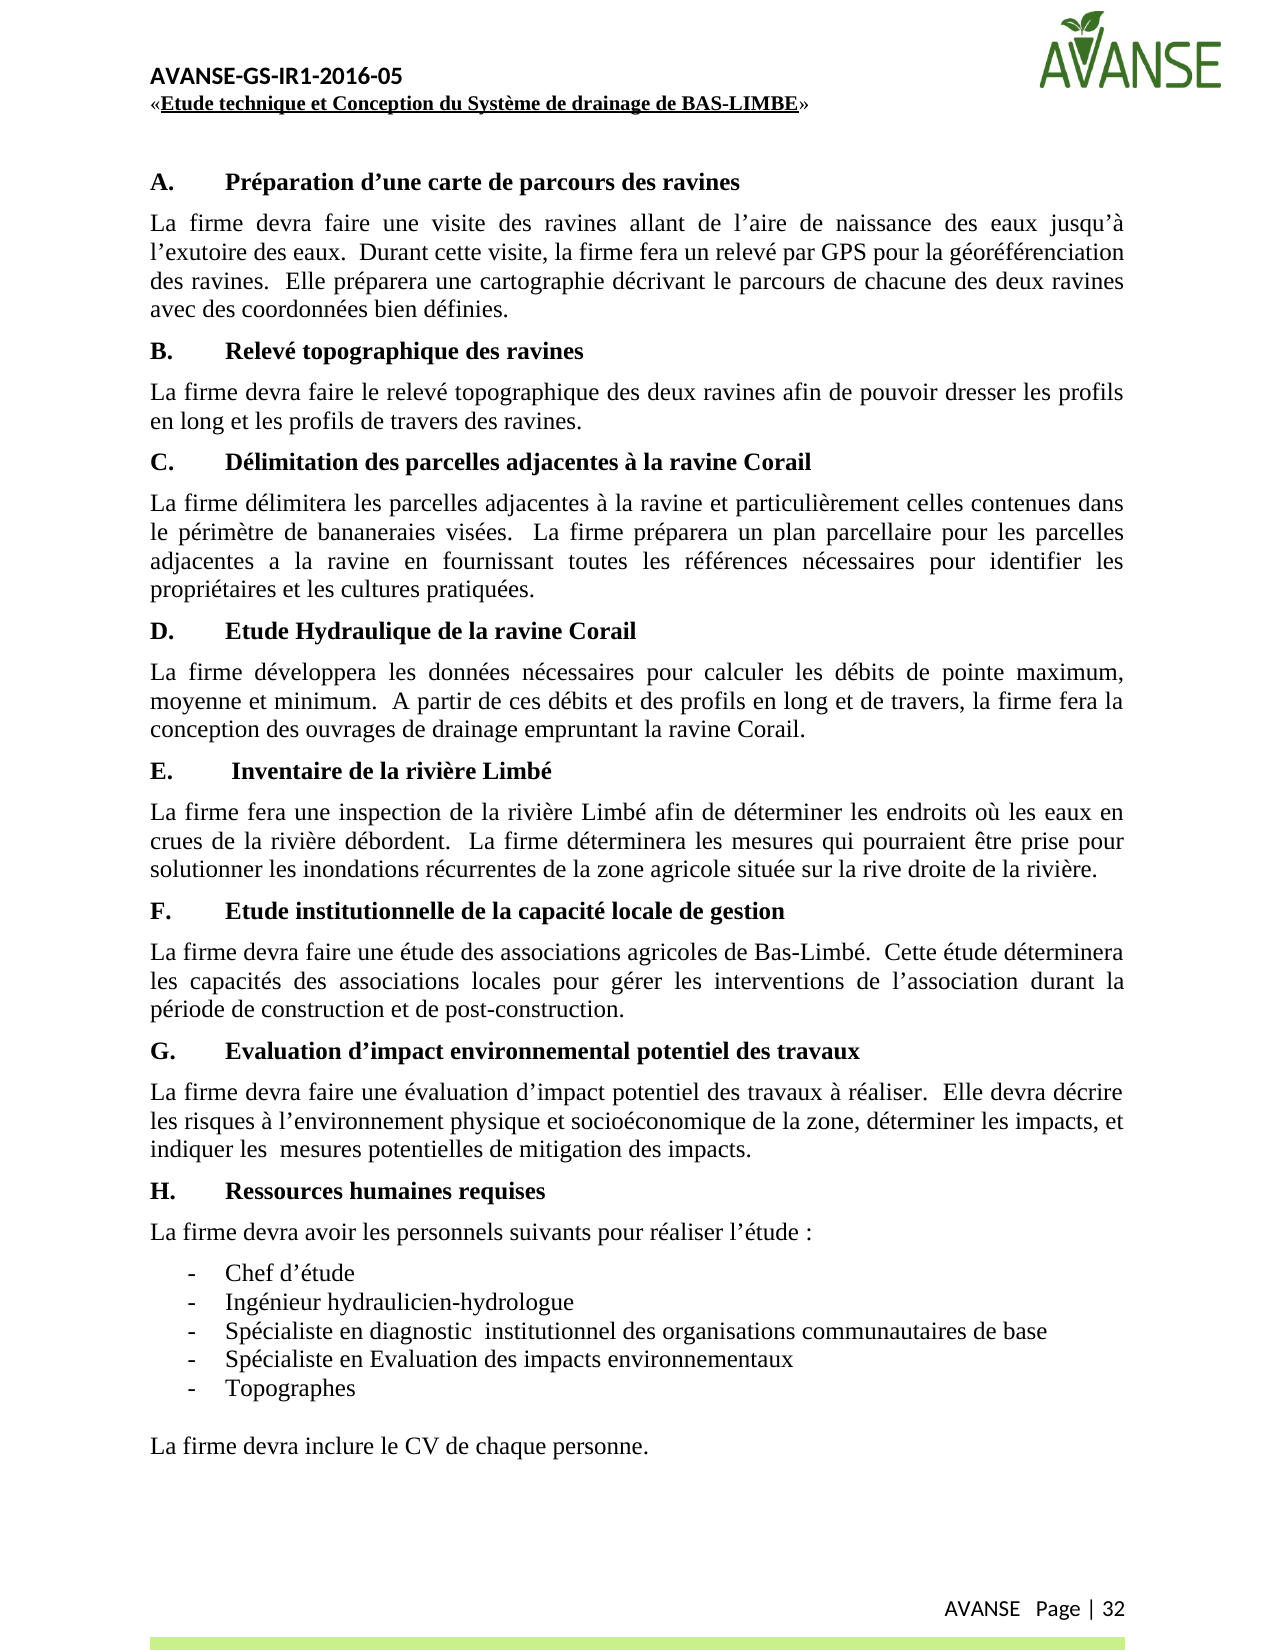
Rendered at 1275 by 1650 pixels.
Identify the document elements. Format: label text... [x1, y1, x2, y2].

text H. Ressources humaines requises [150, 1176, 1125, 1204]
text La firme délimitera les parcelles adjacentes à la ravine et particulièrement celles contenues dans le périmètre de bananeraies visées. La firme préparera un plan parcellaire pour les parcelles adjacentes a la ravine en fournissant toutes les références nécessaires pour identifier les propriétaires et les cultures pratiquées. [150, 488, 1125, 603]
text D. Etude Hydraulique de la ravine Corail [150, 616, 1125, 644]
text La firme développera les données nécessaires pour calculer les débits de pointe maximum, moyenne et minimum. A partir de ces débits et des profils en long et de travers, la firme fera la conception des ouvrages de drainage empruntant la ravine Corail. [150, 657, 1125, 743]
list Chef d’étude [187, 1258, 1125, 1287]
list Ingénieur hydraulicien-hydrologue [187, 1287, 1125, 1316]
text F. Etude institutionnelle de la capacité locale de gestion [150, 896, 1125, 924]
text La firme devra avoir les personnels suivants pour réaliser l’étude : [150, 1217, 1125, 1246]
list Spécialiste en diagnostic institutionnel des organisations communautaires de base [187, 1316, 1125, 1344]
text C. Délimitation des parcelles adjacentes à la ravine Corail [150, 447, 1125, 476]
picture [1039, 11, 1221, 88]
text A. Préparation d’une carte de parcours des ravines [150, 167, 1125, 196]
text La firme fera une inspection de la rivière Limbé afin de déterminer les endroits où les eaux en crues de la rivière débordent. La firme déterminera les mesures qui pourraient être prise pour solutionner les inondations récurrentes de la zone agricole située sur la rive droite de la rivière. [150, 797, 1125, 883]
text La firme devra faire une visite des ravines allant de l’aire de naissance des eaux jusqu’à l’exutoire des eaux. Durant cette visite, la firme fera un relevé par GPS pour la géoréférenciation des ravines. Elle préparera une cartographie décrivant le parcours de chacune des deux ravines avec des coordonnées bien définies. [150, 208, 1125, 323]
text La firme devra inclure le CV de chaque personne. [150, 1431, 1125, 1459]
text G. Evaluation d’impact environnemental potentiel des travaux [150, 1036, 1125, 1064]
text B. Relevé topographique des ravines [150, 336, 1125, 364]
text La firme devra faire le relevé topographique des deux ravines afin de pouvoir dresser les profils en long et les profils de travers des ravines. [150, 377, 1125, 434]
text E. Inventaire de la rivière Limbé [150, 756, 1125, 784]
text La firme devra faire une étude des associations agricoles de Bas-Limbé. Cette étude déterminera les capacités des associations locales pour gérer les interventions de l’association durant la période de construction et de post-construction. [150, 937, 1125, 1023]
list Spécialiste en Evaluation des impacts environnementaux [187, 1344, 1125, 1373]
text La firme devra faire une évaluation d’impact potentiel des travaux à réaliser. Elle devra décrire les risques à l’environnement physique et socioéconomique de la zone, déterminer les impacts, et indiquer les mesures potentielles de mitigation des impacts. [150, 1077, 1125, 1163]
list Topographes [187, 1373, 1125, 1402]
